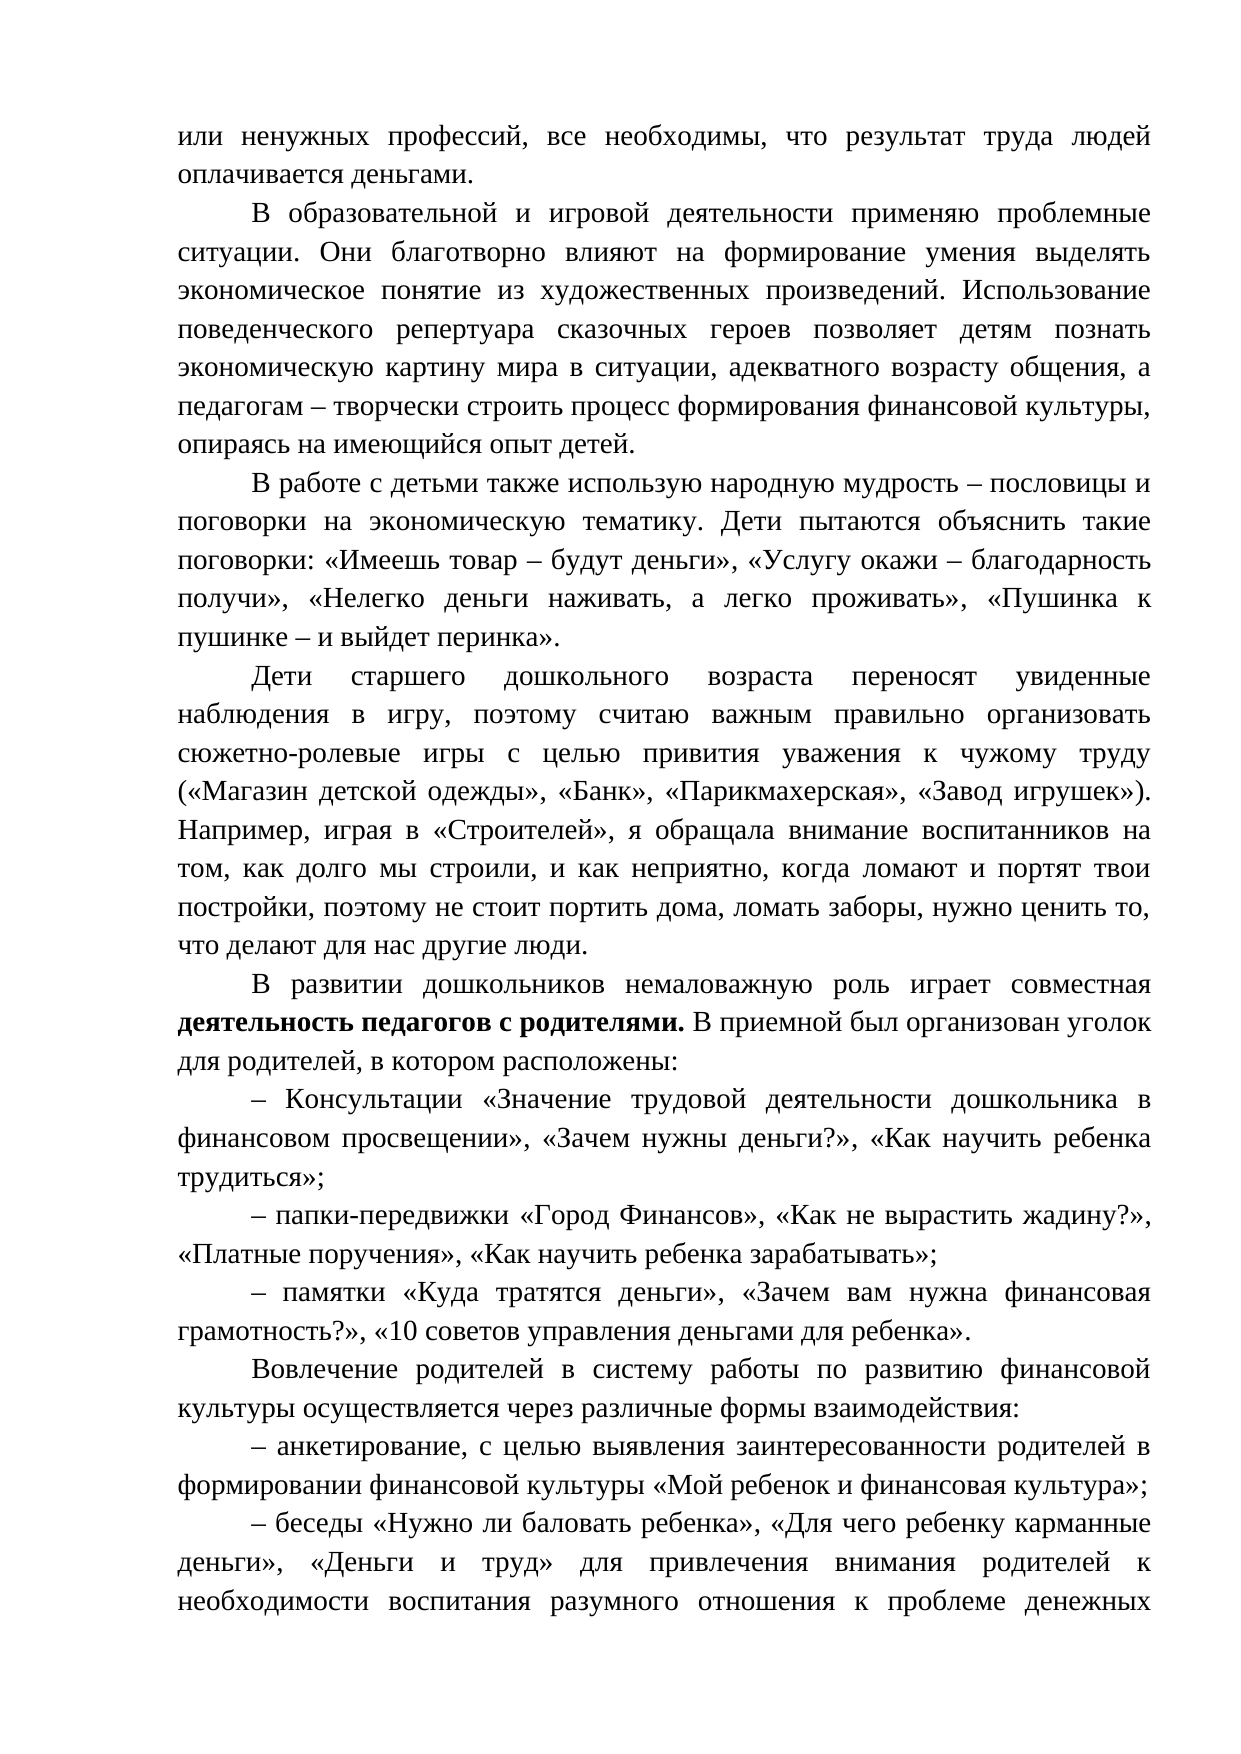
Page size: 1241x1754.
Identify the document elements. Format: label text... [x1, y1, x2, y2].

text В развитии дошкольников немаловажную роль играет совместная деятельность педагогов с родителями. В приемной был организован уголок для родителей, в котором расположены: [177, 966, 1152, 1077]
text – Консультации «Значение трудовой деятельности дошкольника в финансовом просвещении», «Зачем нужны деньги?», «Как научить ребенка трудиться»; [177, 1082, 1152, 1192]
text – папки-передвижки «Город Финансов», «Как не вырастить жадину?», «Платные поручения», «Как научить ребенка зарабатывать»; [177, 1197, 1152, 1269]
text – анкетирование, с целью выявления заинтересованности родителей в формировании финансовой культуры «Мой ребенок и финансовая культура»; [177, 1428, 1152, 1501]
text В работе с детьми также использую народную мудрость – пословицы и поговорки на экономическую тематику. Дети пытаются объяснить такие поговорки: «Имеешь товар – будут деньги», «Услугу окажи – благодарность получи», «Нелегко деньги наживать, а легко проживать», «Пушинка к пушинке – и выйдет перинка». [177, 465, 1152, 653]
text Вовлечение родителей в систему работы по развитию финансовой культуры осуществляется через различные формы взаимодействия: [177, 1351, 1152, 1423]
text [177, 118, 1152, 190]
text – памятки «Куда тратятся деньги», «Зачем вам нужна финансовая грамотность?», «10 советов управления деньгами для ребенка». [177, 1274, 1152, 1346]
text В образовательной и игровой деятельности применяю проблемные ситуации. Они благотворно влияют на формирование умения выделять экономическое понятие из художественных произведений. Использование поведенческого репертуара сказочных героев позволяет детям познать экономическую картину мира в ситуации, адекватного возрасту общения, а педагогам – творчески строить процесс формирования финансовой культуры, опираясь на имеющийся опыт детей. [177, 195, 1152, 460]
text Дети старшего дошкольного возраста переносят увиденные наблюдения в игру, поэтому считаю важным правильно организовать сюжетно-ролевые игры с целью привития уважения к чужому труду («Магазин детской одежды», «Банк», «Парикмахерская», «Завод игрушек»). Например, играя в «Строителей», я обращала внимание воспитанников на том, как долго мы строили, и как неприятно, когда ломают и портят твои постройки, поэтому не стоит портить дома, ломать заборы, нужно ценить то, что делают для нас другие люди. [177, 658, 1152, 961]
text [177, 1506, 1152, 1616]
